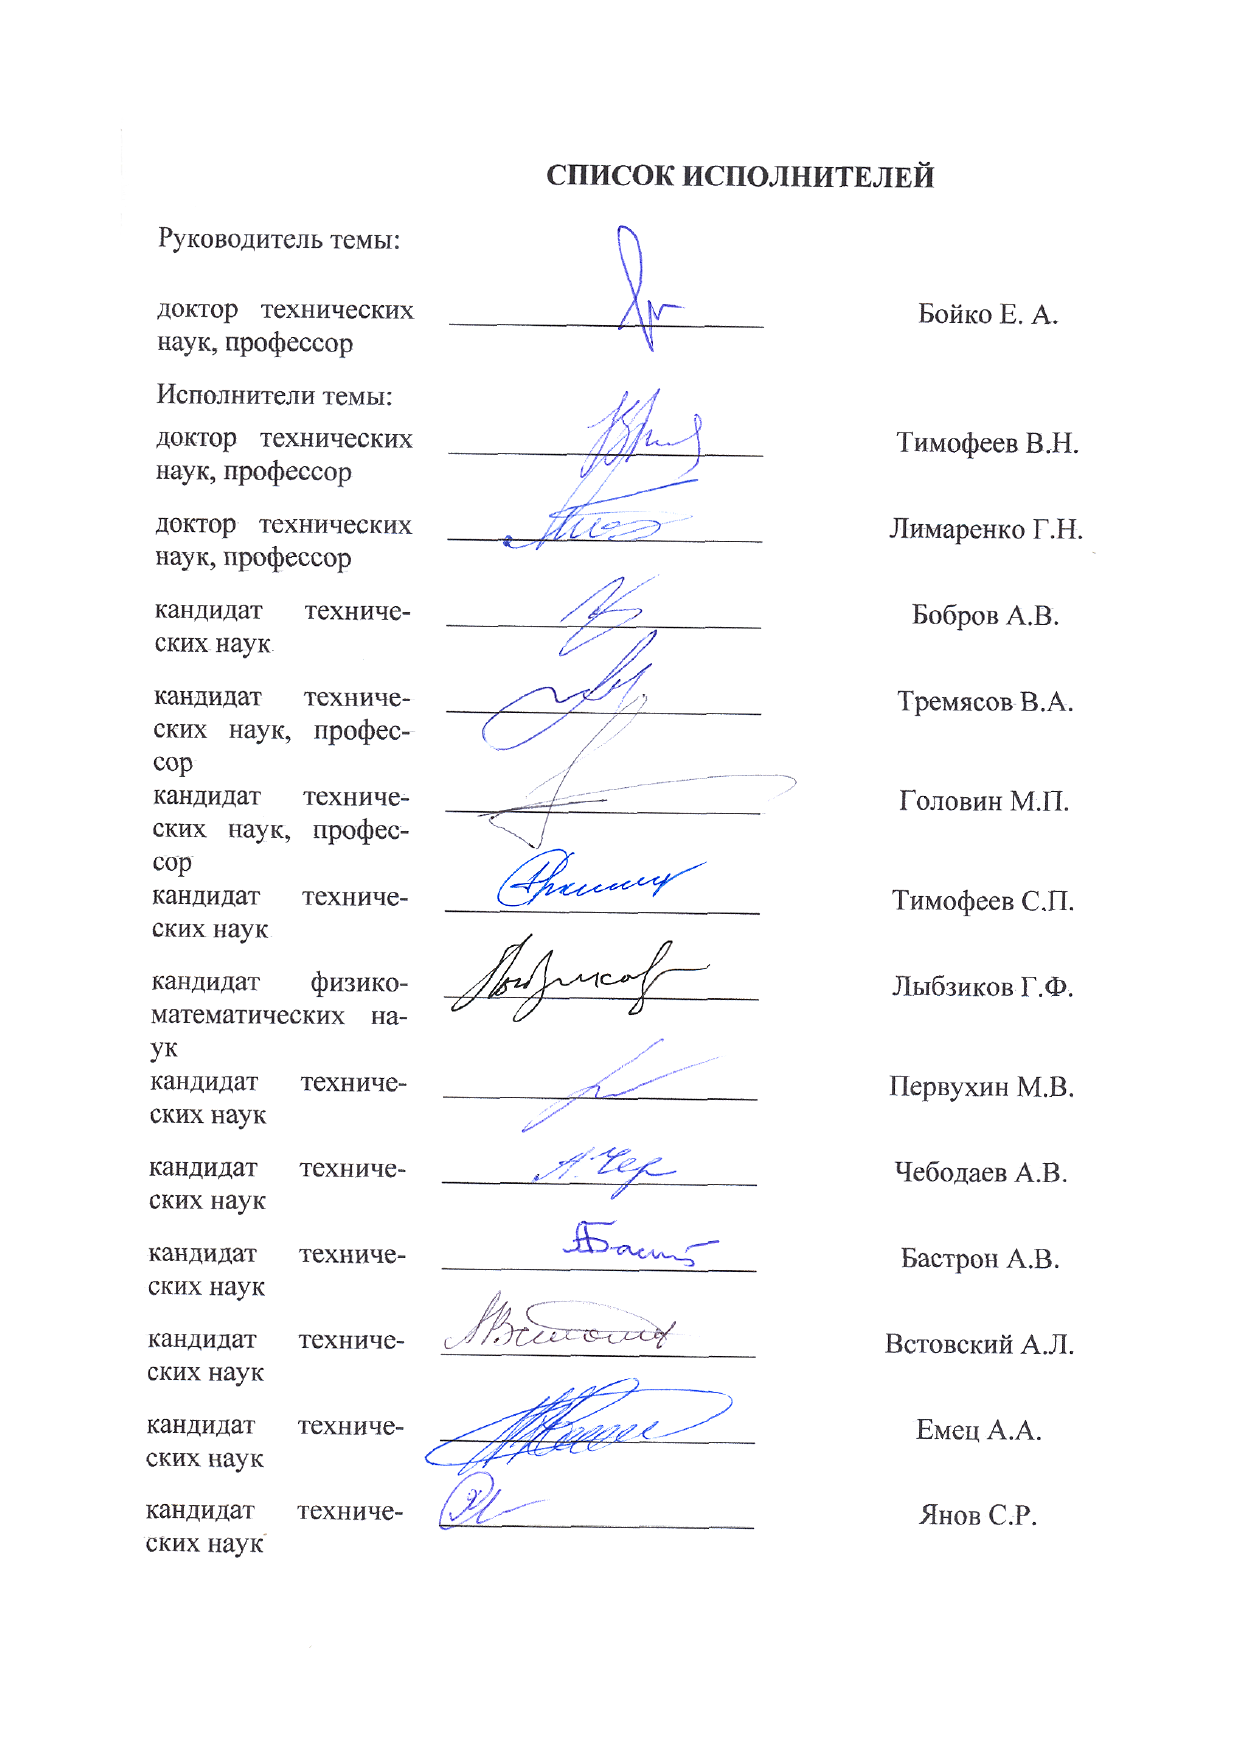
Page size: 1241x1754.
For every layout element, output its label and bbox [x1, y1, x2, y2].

picture [120, 117, 1140, 1653]
